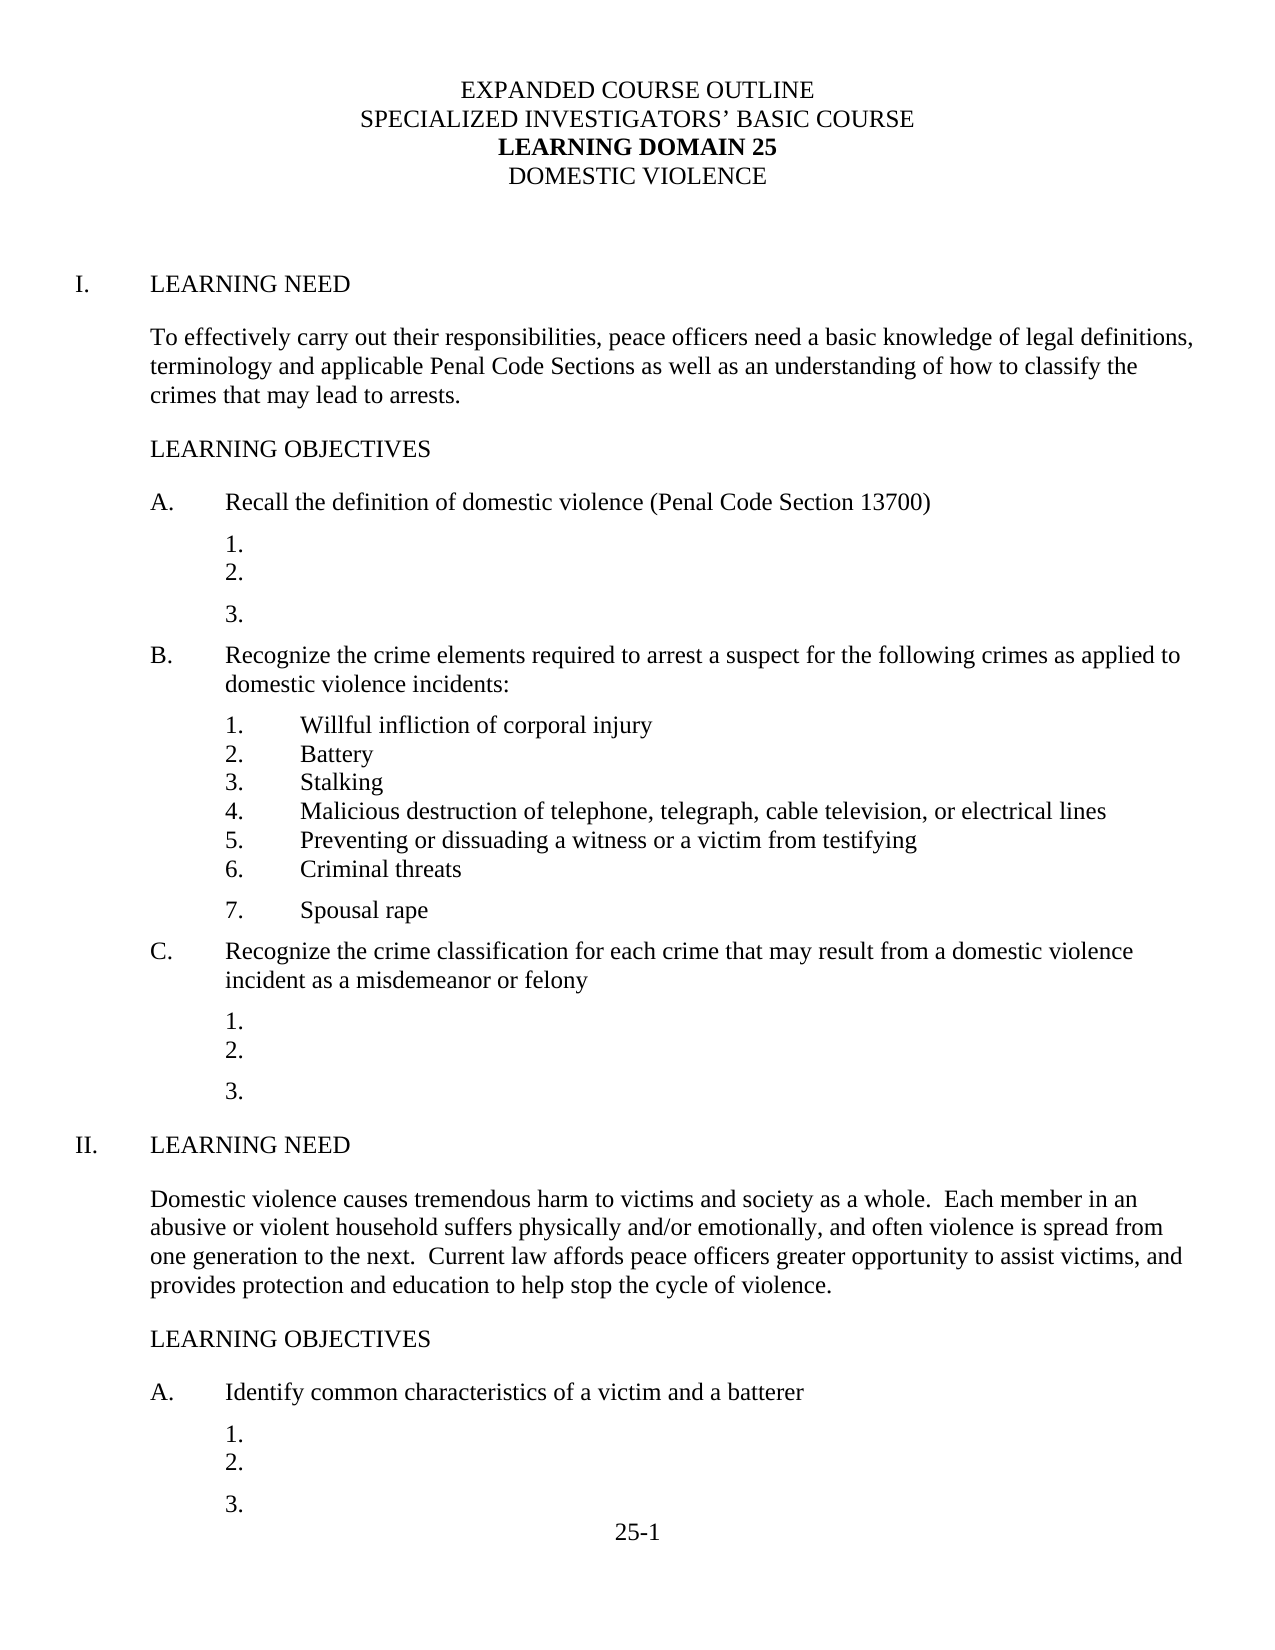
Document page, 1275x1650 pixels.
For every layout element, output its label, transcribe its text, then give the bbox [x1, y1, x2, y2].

list Willful infliction of corporal injury [225, 710, 1200, 739]
list Stalking [225, 767, 1200, 796]
list Identify common characteristics of a victim and a batterer [150, 1377, 1200, 1406]
list Battery [225, 739, 1200, 767]
list Criminal threats [225, 854, 1200, 882]
text EXPANDED COURSE OUTLINE [75, 75, 1200, 104]
text DOMESTIC VIOLENCE [75, 161, 1200, 190]
text LEARNING OBJECTIVES [150, 434, 1200, 462]
text To effectively carry out their responsibilities, peace officers need a basic knowledge of legal definitions, terminology and applicable Penal Code Sections as well as an understanding of how to classify the crimes that may lead to arrests. [150, 322, 1200, 409]
text LEARNING OBJECTIVES [150, 1324, 1200, 1352]
list Spousal rape [225, 895, 1200, 924]
list Preventing or dissuading a witness or a victim from testifying [225, 825, 1200, 854]
subtitle LEARNING NEED [75, 1130, 1200, 1159]
subtitle LEARNING NEED [75, 269, 1200, 297]
text Domestic violence causes tremendous harm to victims and society as a whole. Each member in an abusive or violent household suffers physically and/or emotionally, and often violence is spread from one generation to the next. Current law affords peace officers greater opportunity to assist victims, and provides protection and education to help stop the cycle of violence. [150, 1184, 1200, 1299]
list Malicious destruction of telephone, telegraph, cable television, or electrical lines [225, 796, 1200, 825]
list Recall the definition of domestic violence (Penal Code Section 13700) [150, 487, 1200, 516]
text SPECIALIZED INVESTIGATORS’ BASIC COURSE [75, 104, 1200, 132]
list Recognize the crime elements required to arrest a suspect for the following crimes as applied to domestic violence incidents: [150, 640, 1200, 697]
list Recognize the crime classification for each crime that may result from a domestic violence incident as a misdemeanor or felony [150, 936, 1200, 994]
subtitle LEARNING DOMAIN 25 [75, 132, 1200, 161]
